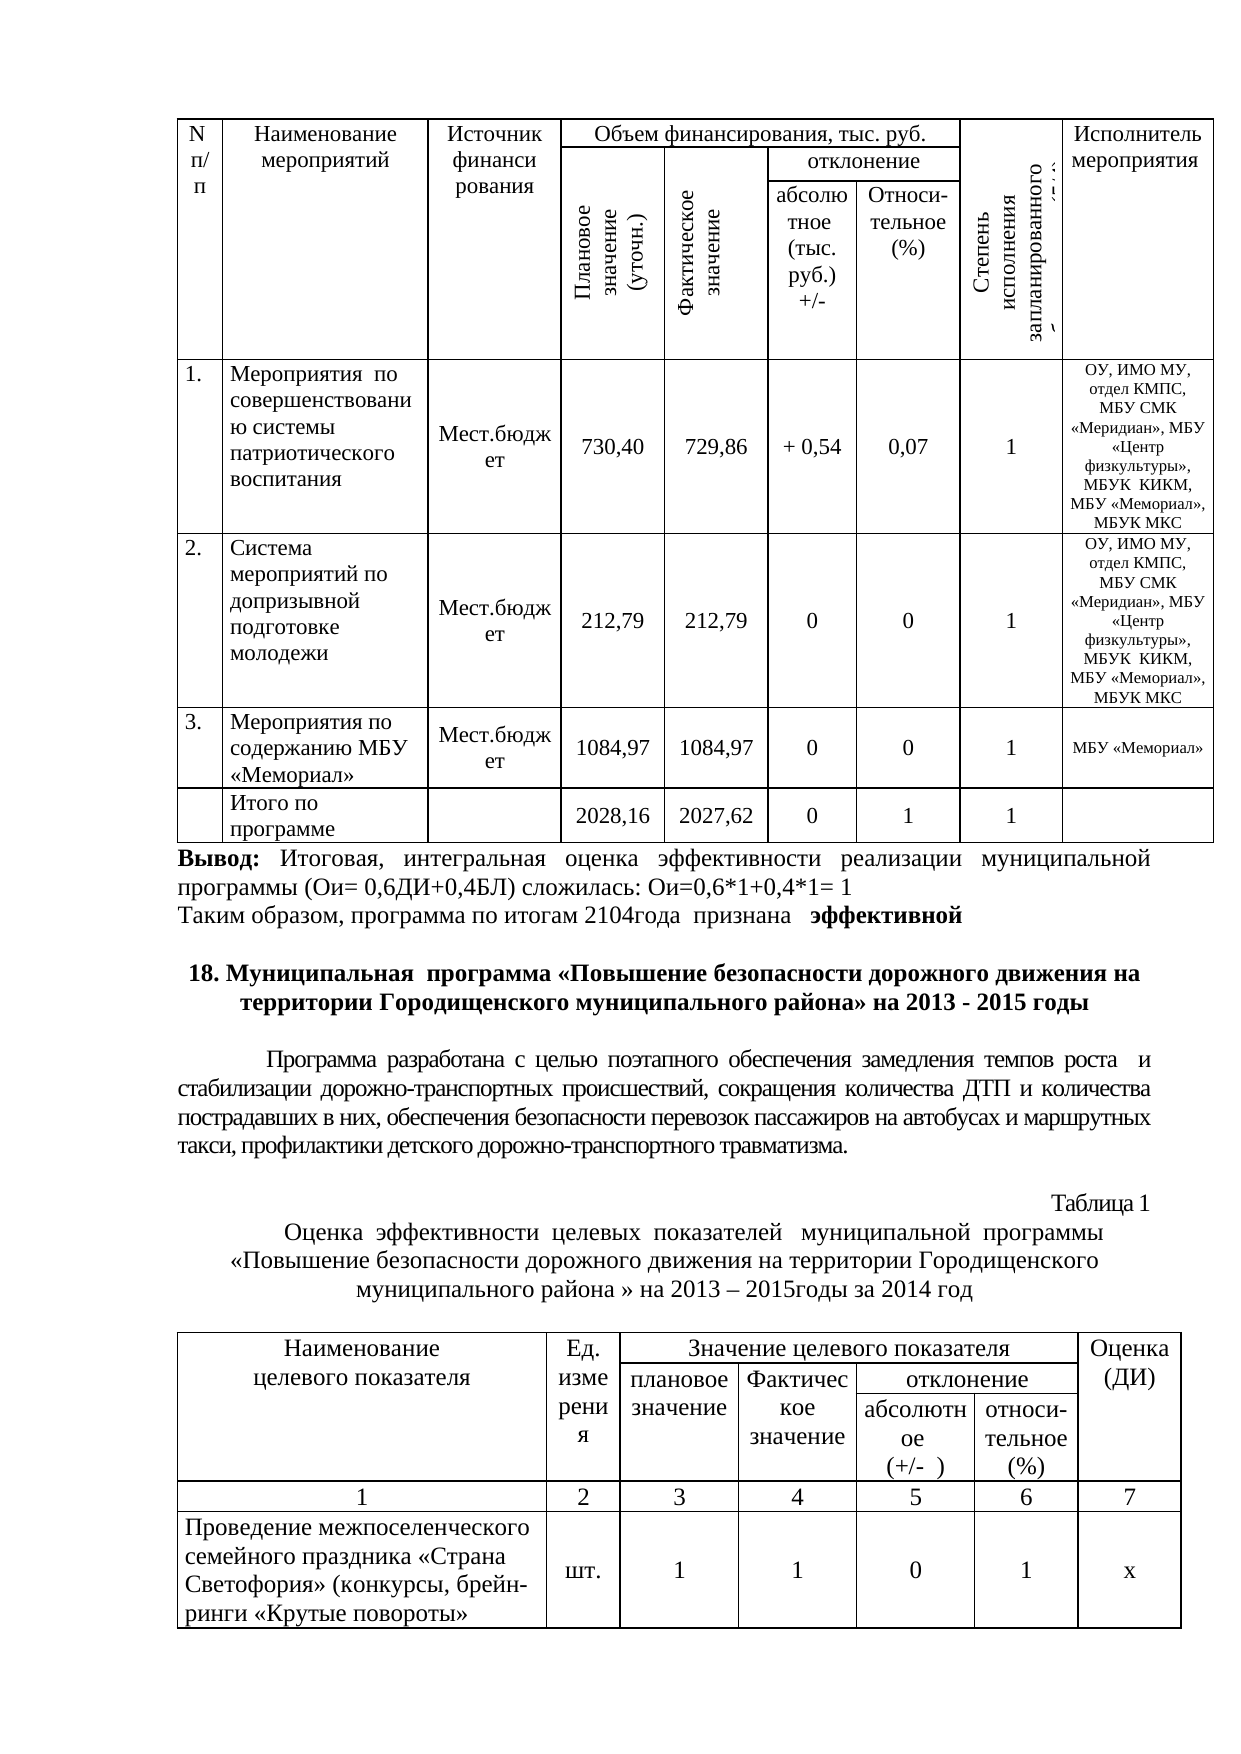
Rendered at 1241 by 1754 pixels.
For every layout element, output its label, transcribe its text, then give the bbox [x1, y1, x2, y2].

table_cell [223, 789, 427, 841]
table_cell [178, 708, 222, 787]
text 18. Муниципальная программа «Повышение безопасности дорожного движения на территории Городищенского муниципального района» на 2013 - 2015 годы [177, 958, 1152, 1016]
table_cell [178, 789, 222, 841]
text Таблица 1 [177, 1188, 1152, 1217]
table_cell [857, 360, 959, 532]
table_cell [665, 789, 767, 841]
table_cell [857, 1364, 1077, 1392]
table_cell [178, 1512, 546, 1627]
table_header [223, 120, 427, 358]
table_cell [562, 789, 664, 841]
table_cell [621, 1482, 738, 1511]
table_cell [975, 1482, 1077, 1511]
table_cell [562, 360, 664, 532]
text Таким образом, программа по итогам 2104года признана эффективной [177, 901, 1152, 929]
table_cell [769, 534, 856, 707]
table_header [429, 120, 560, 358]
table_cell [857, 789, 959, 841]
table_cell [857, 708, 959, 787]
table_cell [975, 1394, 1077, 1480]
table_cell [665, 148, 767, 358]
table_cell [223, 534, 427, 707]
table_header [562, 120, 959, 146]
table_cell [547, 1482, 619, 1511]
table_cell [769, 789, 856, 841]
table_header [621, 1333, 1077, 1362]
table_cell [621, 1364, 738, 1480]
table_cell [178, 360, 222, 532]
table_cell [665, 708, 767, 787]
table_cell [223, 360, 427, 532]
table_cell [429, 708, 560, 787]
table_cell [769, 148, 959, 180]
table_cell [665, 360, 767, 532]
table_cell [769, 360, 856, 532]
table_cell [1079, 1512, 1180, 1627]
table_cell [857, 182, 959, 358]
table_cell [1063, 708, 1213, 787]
text Оценка эффективности целевых показателей муниципальной программы «Повышение безопасности дорожного движения на территории Городищенского муниципального района » на 2013 – 2015годы за 2014 год [177, 1217, 1152, 1303]
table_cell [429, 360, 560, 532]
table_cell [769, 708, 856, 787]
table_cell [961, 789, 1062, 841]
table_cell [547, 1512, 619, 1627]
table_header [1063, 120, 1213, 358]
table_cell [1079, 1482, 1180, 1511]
text Вывод: Итоговая, интегральная оценка эффективности реализации муниципальной программы (Ои= 0,6ДИ+0,4БЛ) сложилась: Ои=0,6*1+0,4*1= 1 [177, 843, 1152, 901]
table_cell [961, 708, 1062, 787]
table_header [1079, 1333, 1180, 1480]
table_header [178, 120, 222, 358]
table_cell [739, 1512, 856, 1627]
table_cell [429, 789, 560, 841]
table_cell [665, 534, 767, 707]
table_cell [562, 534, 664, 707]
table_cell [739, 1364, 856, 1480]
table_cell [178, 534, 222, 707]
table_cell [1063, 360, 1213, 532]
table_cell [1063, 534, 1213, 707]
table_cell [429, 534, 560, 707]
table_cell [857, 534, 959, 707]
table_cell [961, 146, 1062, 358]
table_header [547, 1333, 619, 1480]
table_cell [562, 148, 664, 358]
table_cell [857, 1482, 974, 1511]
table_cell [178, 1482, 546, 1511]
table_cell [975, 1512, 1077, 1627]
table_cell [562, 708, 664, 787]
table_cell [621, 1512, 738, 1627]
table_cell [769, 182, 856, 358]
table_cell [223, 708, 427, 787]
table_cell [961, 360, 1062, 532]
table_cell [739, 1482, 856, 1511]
text Программа разработана с целью поэтапного обеспечения замедления темпов роста и стабилизации дорожно-транспортных происшествий, сокращения количества ДТП и количества пострадавших в них, обеспечения безопасности перевозок пассажиров на автобусах и маршрутных такси, профилактики детского дорожно-транспортного травматизма. [177, 1044, 1152, 1159]
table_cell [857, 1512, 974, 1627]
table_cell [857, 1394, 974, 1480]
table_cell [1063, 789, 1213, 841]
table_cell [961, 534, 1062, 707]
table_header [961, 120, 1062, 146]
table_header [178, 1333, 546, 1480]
